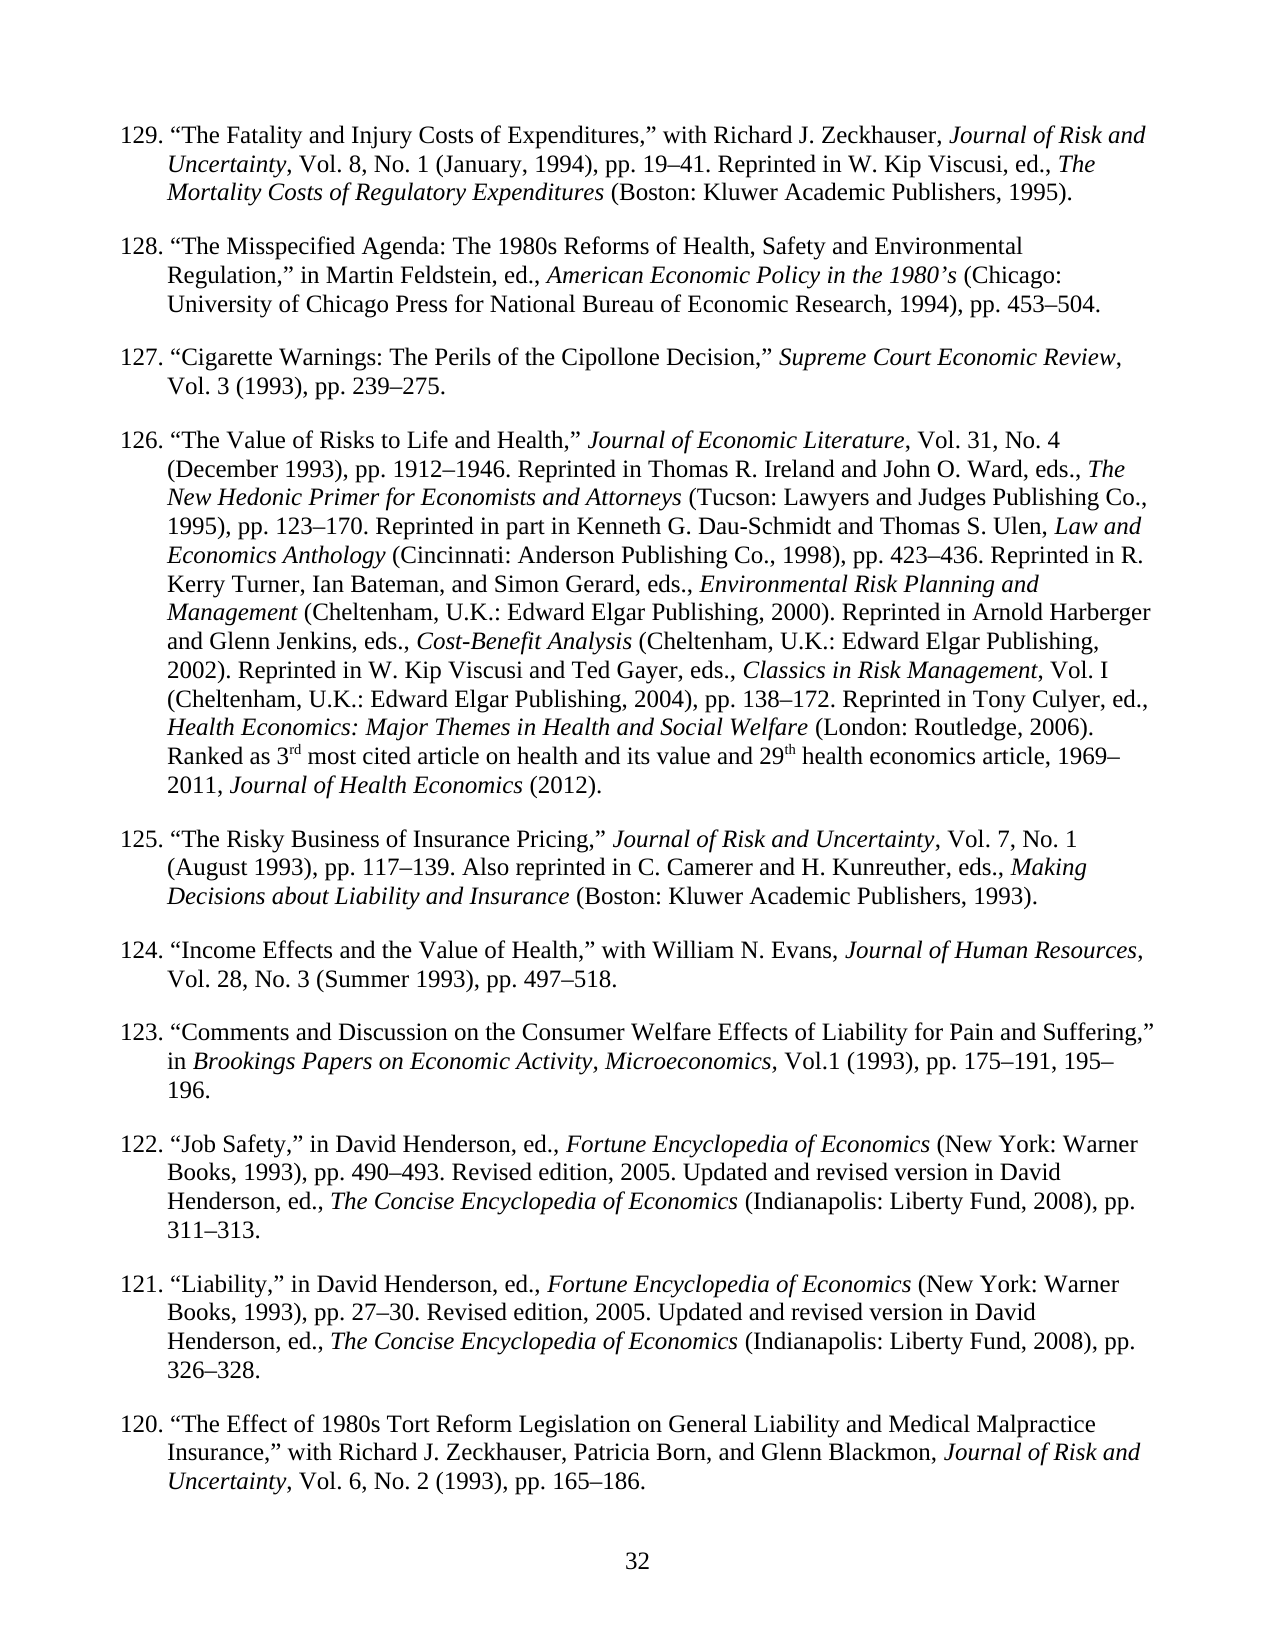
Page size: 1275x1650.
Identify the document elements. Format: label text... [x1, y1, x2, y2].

text 129. “The Fatality and Injury Costs of Expenditures,” with Richard J. Zeckhauser, Journal of Risk and Uncertainty, Vol. 8, No. 1 (January, 1994), pp. 19–41. Reprinted in W. Kip Viscusi, ed., The Mortality Costs of Regulatory Expenditures (Boston: Kluwer Academic Publishers, 1995). [120, 120, 1155, 206]
text 122. “Job Safety,” in David Henderson, ed., Fortune Encyclopedia of Economics (New York: Warner Books, 1993), pp. 490–493. Revised edition, 2005. Updated and revised version in David Henderson, ed., The Concise Encyclopedia of Economics (Indianapolis: Liberty Fund, 2008), pp. 311–313. [120, 1129, 1155, 1244]
text 120. “The Effect of 1980s Tort Reform Legislation on General Liability and Medical Malpractice Insurance,” with Richard J. Zeckhauser, Patricia Born, and Glenn Blackmon, Journal of Risk and Uncertainty, Vol. 6, No. 2 (1993), pp. 165–186. [120, 1409, 1155, 1495]
text 125. “The Risky Business of Insurance Pricing,” Journal of Risk and Uncertainty, Vol. 7, No. 1 (August 1993), pp. 117–139. Also reprinted in C. Camerer and H. Kunreuther, eds., Making Decisions about Liability and Insurance (Boston: Kluwer Academic Publishers, 1993). [120, 824, 1155, 910]
text 126. “The Value of Risks to Life and Health,” Journal of Economic Literature, Vol. 31, No. 4 (December 1993), pp. 1912–1946. Reprinted in Thomas R. Ireland and John O. Ward, eds., The New Hedonic Primer for Economists and Attorneys (Tucson: Lawyers and Judges Publishing Co., 1995), pp. 123–170. Reprinted in part in Kenneth G. Dau-Schmidt and Thomas S. Ulen, Law and Economics Anthology (Cincinnati: Anderson Publishing Co., 1998), pp. 423–436. Reprinted in R. Kerry Turner, Ian Bateman, and Simon Gerard, eds., Environmental Risk Planning and Management (Cheltenham, U.K.: Edward Elgar Publishing, 2000). Reprinted in Arnold Harberger and Glenn Jenkins, eds., Cost-Benefit Analysis (Cheltenham, U.K.: Edward Elgar Publishing, 2002). Reprinted in W. Kip Viscusi and Ted Gayer, eds., Classics in Risk Management, Vol. I (Cheltenham, U.K.: Edward Elgar Publishing, 2004), pp. 138–172. Reprinted in Tony Culyer, ed., Health Economics: Major Themes in Health and Social Welfare (London: Routledge, 2006). Ranked as 3rd most cited article on health and its value and 29th health economics article, 1969–2011, Journal of Health Economics (2012). [120, 425, 1155, 799]
text 124. “Income Effects and the Value of Health,” with William N. Evans, Journal of Human Resources, Vol. 28, No. 3 (Summer 1993), pp. 497–518. [120, 935, 1155, 992]
text 123. “Comments and Discussion on the Consumer Welfare Effects of Liability for Pain and Suffering,” in Brookings Papers on Economic Activity, Microeconomics, Vol.1 (1993), pp. 175–191, 195–196. [120, 1017, 1155, 1104]
text 121. “Liability,” in David Henderson, ed., Fortune Encyclopedia of Economics (New York: Warner Books, 1993), pp. 27–30. Revised edition, 2005. Updated and revised version in David Henderson, ed., The Concise Encyclopedia of Economics (Indianapolis: Liberty Fund, 2008), pp. 326–328. [120, 1269, 1155, 1384]
text 127. “Cigarette Warnings: The Perils of the Cipollone Decision,” Supreme Court Economic Review, Vol. 3 (1993), pp. 239–275. [120, 342, 1155, 400]
text 128. “The Misspecified Agenda: The 1980s Reforms of Health, Safety and Environmental Regulation,” in Martin Feldstein, ed., American Economic Policy in the 1980’s (Chicago: University of Chicago Press for National Bureau of Economic Research, 1994), pp. 453–504. [120, 231, 1155, 317]
